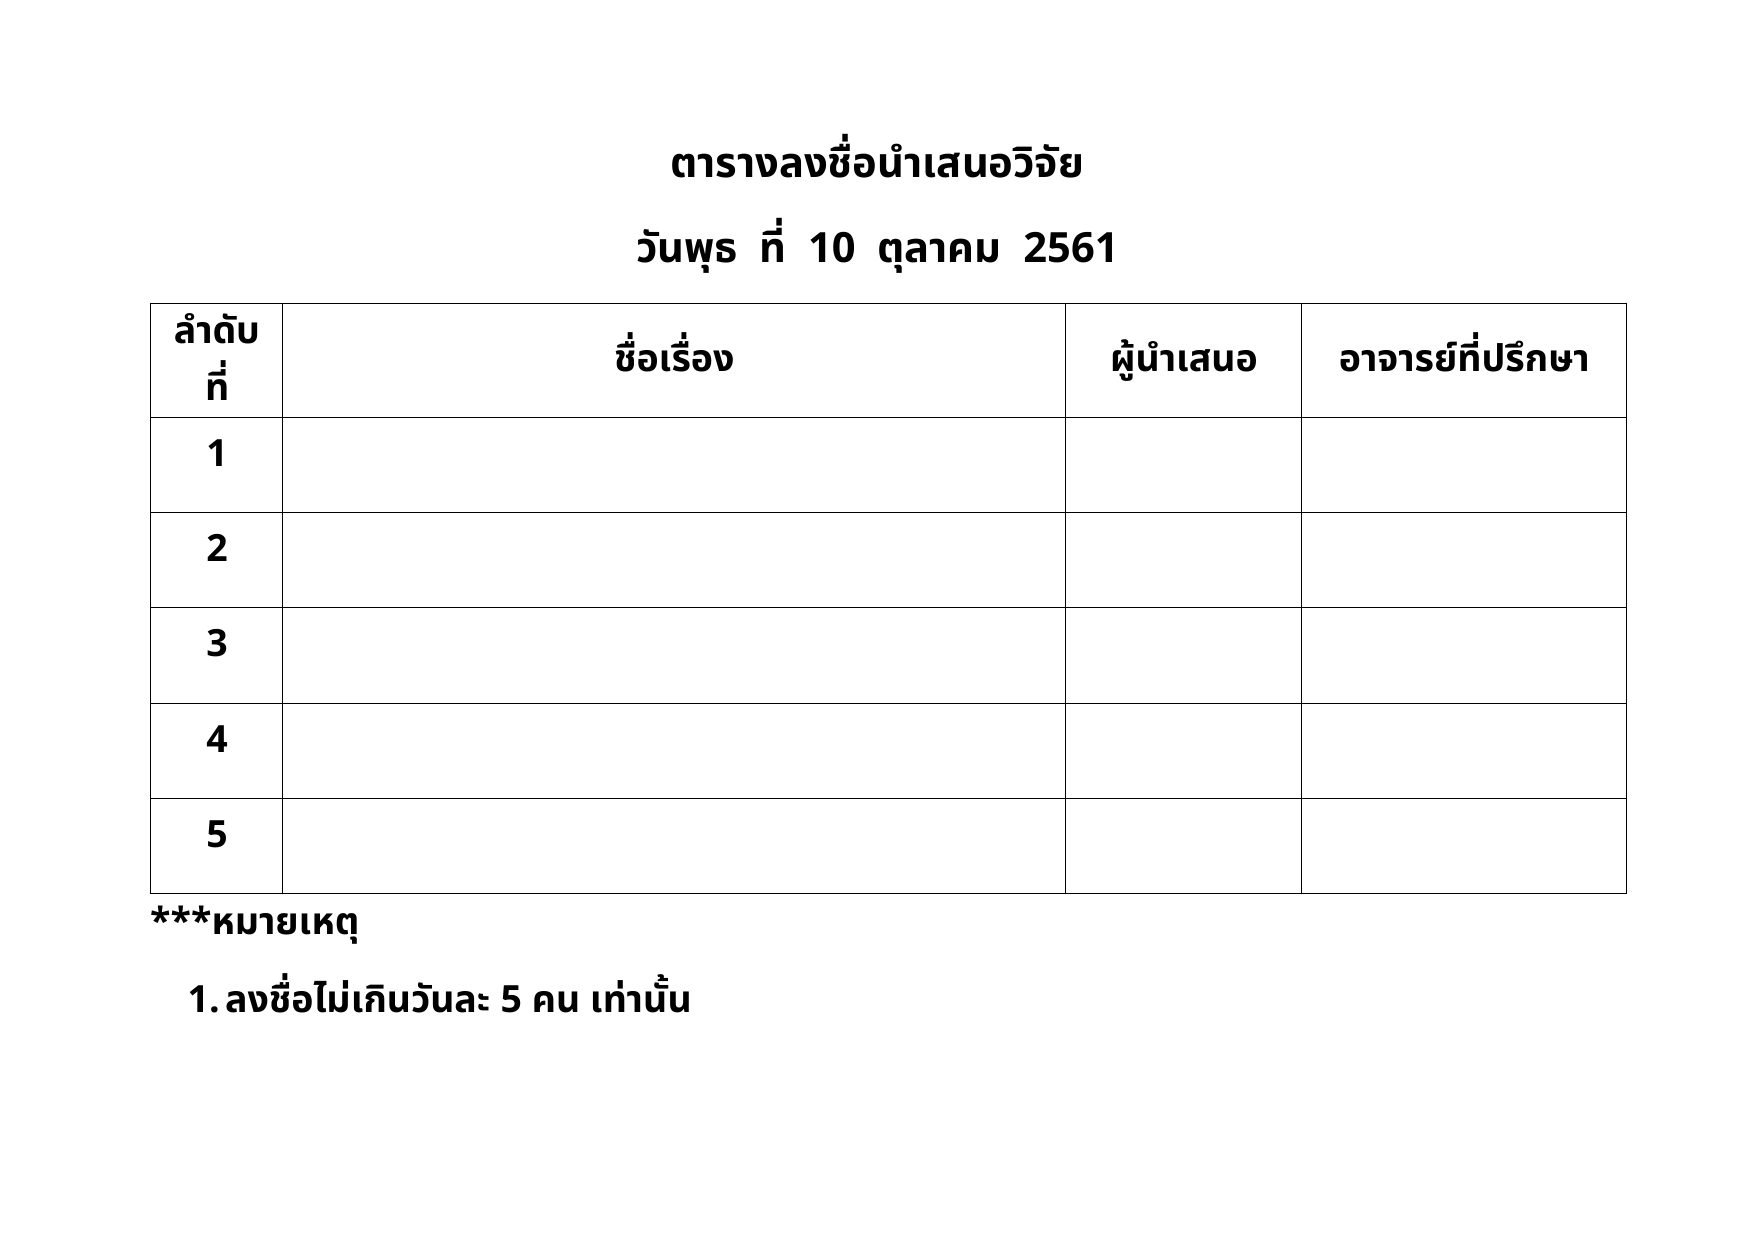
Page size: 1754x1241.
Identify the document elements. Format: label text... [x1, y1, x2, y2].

table_cell [1066, 608, 1301, 702]
table_cell 5 [151, 799, 282, 893]
table_header อาจารย์ที่ปรึกษา [1302, 304, 1626, 417]
table_cell [283, 608, 1065, 702]
list ลงชื่อไม่เกินวันละ 5 คน เท่านั้น [187, 972, 1604, 1029]
table_cell [1302, 418, 1626, 512]
table_header ชื่อเรื่อง [283, 304, 1065, 417]
table_cell 1 [151, 418, 282, 512]
table_cell [1066, 418, 1301, 512]
table_cell [1302, 513, 1626, 607]
table_cell [1302, 704, 1626, 798]
table_cell [283, 799, 1065, 893]
text ***หมายเหตุ [150, 894, 1604, 951]
table_cell [1302, 608, 1626, 702]
table_cell 2 [151, 513, 282, 607]
table_cell [1066, 513, 1301, 607]
table_cell 4 [151, 704, 282, 798]
text วันพุธ ที่ 10 ตุลาคม 2561 [150, 217, 1604, 281]
table_cell 3 [151, 608, 282, 702]
table_header ผู้นำเสนอ [1066, 304, 1301, 417]
table_header ลำดับที่ [151, 304, 282, 417]
table_cell [283, 704, 1065, 798]
table_cell [283, 513, 1065, 607]
table_cell [283, 418, 1065, 512]
text ตารางลงชื่อนำเสนอวิจัย [150, 133, 1604, 196]
table_cell [1066, 799, 1301, 893]
table_cell [1302, 799, 1626, 893]
table_cell [1066, 704, 1301, 798]
